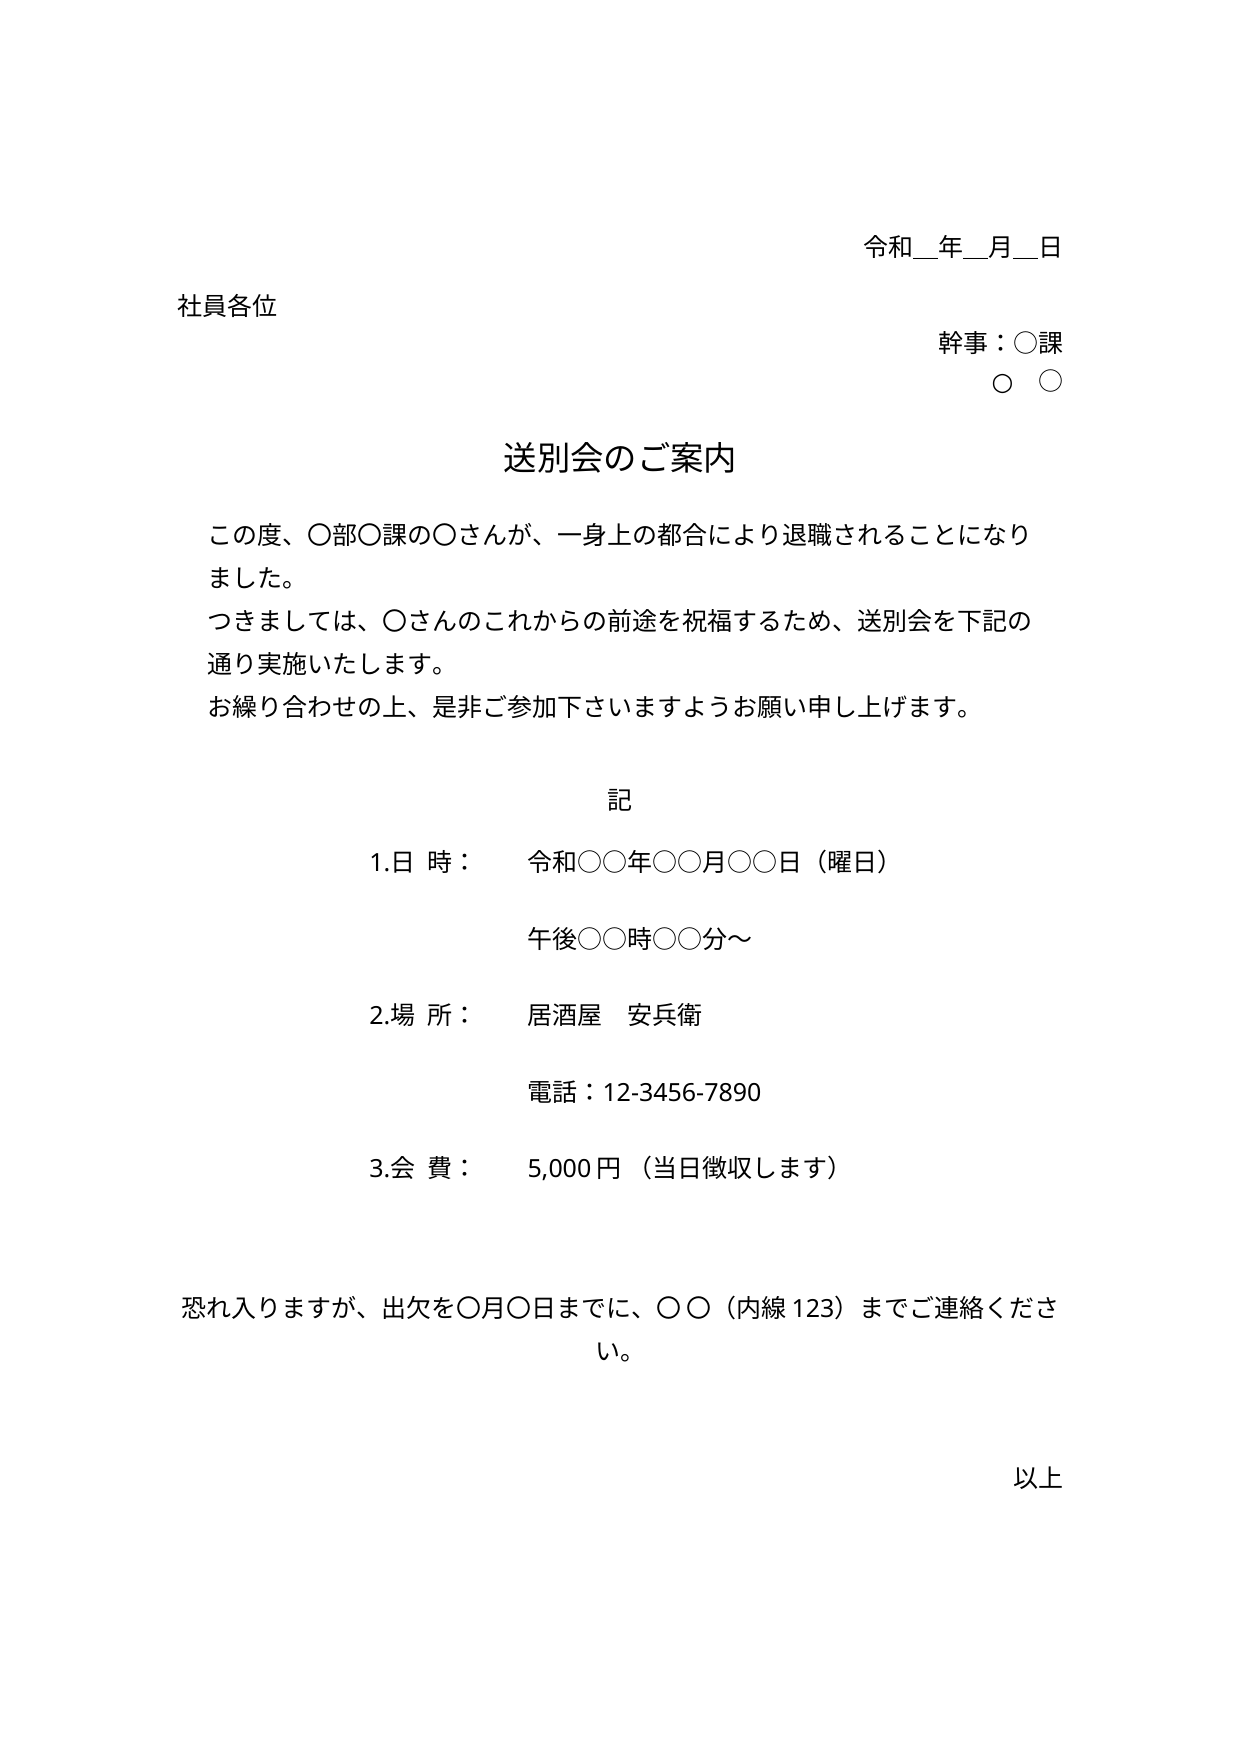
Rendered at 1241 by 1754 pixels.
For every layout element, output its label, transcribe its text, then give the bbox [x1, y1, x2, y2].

text ○ ○ [177, 361, 1063, 398]
text 3.会費： 5,000円 （当日徴収します） [369, 1148, 1063, 1186]
text 社員各位 [177, 286, 1063, 323]
text 恐れ入りますが、出欠を〇月〇日までに、〇 〇（内線123）までご連絡ください。 [177, 1288, 1063, 1368]
text 以上 [177, 1458, 1063, 1496]
text 電話：12-3456-7890 [457, 1072, 1063, 1109]
text 幹事：○課 [177, 323, 1063, 361]
text 送別会のご案内 [177, 419, 1063, 494]
text 2.場所： 居酒屋 安兵衛 [369, 995, 1063, 1033]
text 記 [177, 780, 1063, 817]
text 1.日時： 令和○○年○○月○○日（曜日） [369, 842, 1063, 880]
text 午後○○時○○分～ [457, 919, 1063, 956]
text 令和＿年＿月＿日 [177, 227, 1063, 265]
text この度、〇部〇課の〇さんが、一身上の都合により退職されることになりました。 [207, 515, 1048, 595]
text つきましては、〇さんのこれからの前途を祝福するため、送別会を下記の通り実施いたします。 [207, 601, 1048, 681]
text お繰り合わせの上、是非ご参加下さいますようお願い申し上げます。 [207, 687, 1048, 724]
